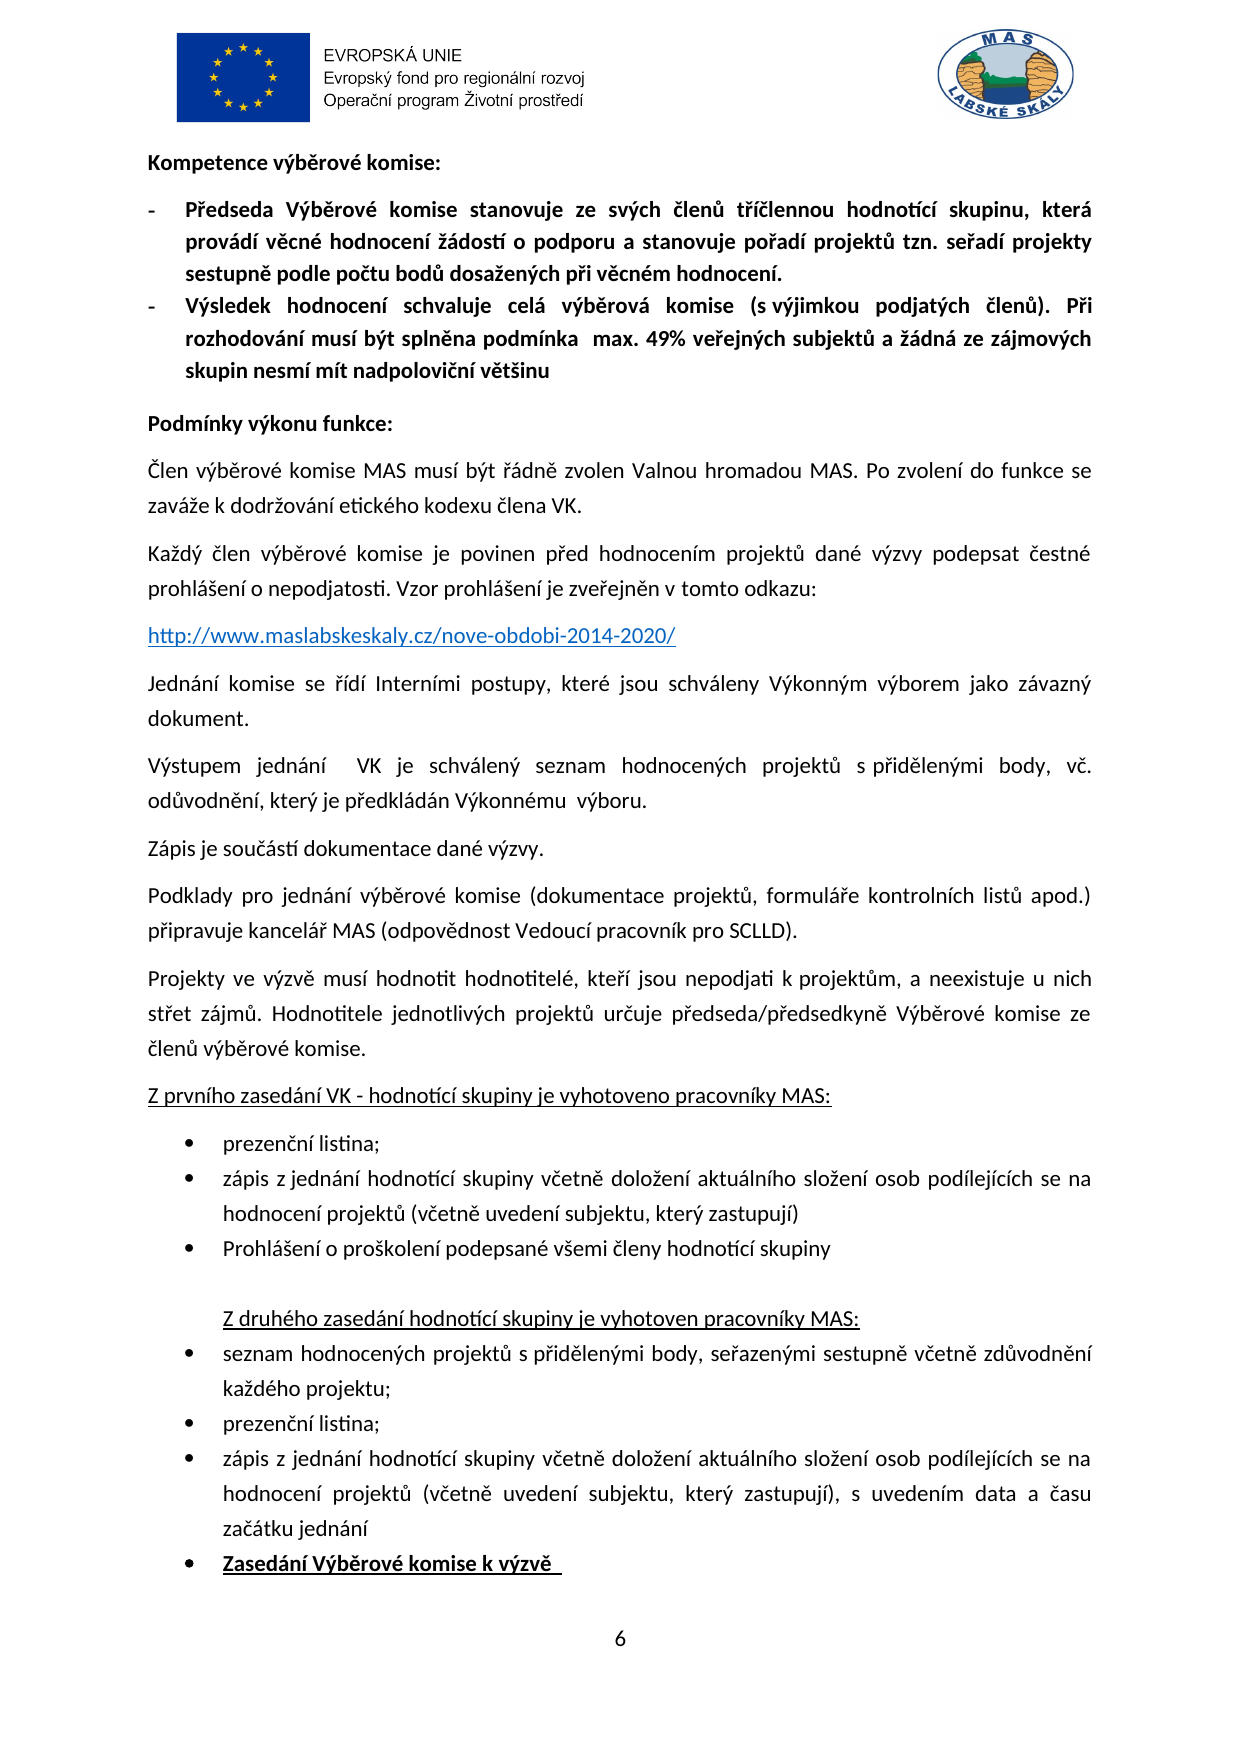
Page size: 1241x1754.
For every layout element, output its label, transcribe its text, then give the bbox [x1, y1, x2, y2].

list zápis z jednání hodnotící skupiny včetně doložení aktuálního složení osob podílejících se na hodnocení projektů (včetně uvedení subjektu, který zastupují), s uvedením data a času začátku jednání [185, 1444, 1093, 1542]
list zápis z jednání hodnotící skupiny včetně doložení aktuálního složení osob podílejících se na hodnocení projektů (včetně uvedení subjektu, který zastupují) [185, 1164, 1093, 1227]
list Z druhého zasedání hodnotící skupiny je vyhotoven pracovníky MAS: [223, 1304, 1093, 1332]
list Prohlášení o proškolení podepsané všemi členy hodnotící skupiny [185, 1234, 1093, 1262]
text Každý člen výběrové komise je povinen před hodnocením projektů dané výzvy podepsat čestné prohlášení o nepodjatosti. Vzor prohlášení je zveřejněn v tomto odkazu: [148, 539, 1093, 602]
text Jednání komise se řídí Interními postupy, které jsou schváleny Výkonným výborem jako závazný dokument. [148, 669, 1093, 732]
text Projekty ve výzvě musí hodnotit hodnotitelé, kteří jsou nepodjati k projektům, a neexistuje u nich střet zájmů. Hodnotitele jednotlivých projektů určuje předseda/předsedkyně Výběrové komise ze členů výběrové komise. [148, 964, 1093, 1062]
list prezenční listina; [185, 1409, 1093, 1437]
list Výsledek hodnocení schvaluje celá výběrová komise (s výjimkou podjatých členů). Při rozhodování musí být splněna podmínka max. 49% veřejných subjektů a žádná ze zájmových skupin nesmí mít nadpoloviční většinu [148, 292, 1093, 384]
text Kompetence výběrové komise: [148, 148, 1093, 176]
text http://www.maslabskeskaly.cz/nove-obdobi-2014-2020/ [148, 622, 1093, 649]
list Zasedání Výběrové komise k výzvě [185, 1549, 1093, 1577]
text Zápis je součástí dokumentace dané výzvy. [148, 834, 1093, 862]
text Z prvního zasedání VK - hodnotící skupiny je vyhotoveno pracovníky MAS: [148, 1082, 1093, 1109]
picture [147, 3, 621, 152]
text Podmínky výkonu funkce: [148, 409, 1093, 437]
picture [937, 29, 1074, 119]
list prezenční listina; [185, 1129, 1093, 1157]
text Podklady pro jednání výběrové komise (dokumentace projektů, formuláře kontrolních listů apod.) připravuje kancelář MAS (odpovědnost Vedoucí pracovník pro SCLLD). [148, 882, 1093, 944]
text Člen výběrové komise MAS musí být řádně zvolen Valnou hromadou MAS. Po zvolení do funkce se zaváže k dodržování etického kodexu člena VK. [148, 457, 1093, 519]
list seznam hodnocených projektů s přidělenými body, seřazenými sestupně včetně zdůvodnění každého projektu; [185, 1339, 1093, 1402]
text Výstupem jednání VK je schválený seznam hodnocených projektů s přidělenými body, vč. odůvodnění, který je předkládán Výkonnému výboru. [148, 752, 1093, 814]
list Předseda Výběrové komise stanovuje ze svých členů tříčlennou hodnotící skupinu, která provádí věcné hodnocení žádostí o podporu a stanovuje pořadí projektů tzn. seřadí projekty sestupně podle počtu bodů dosažených při věcném hodnocení. [148, 195, 1093, 287]
